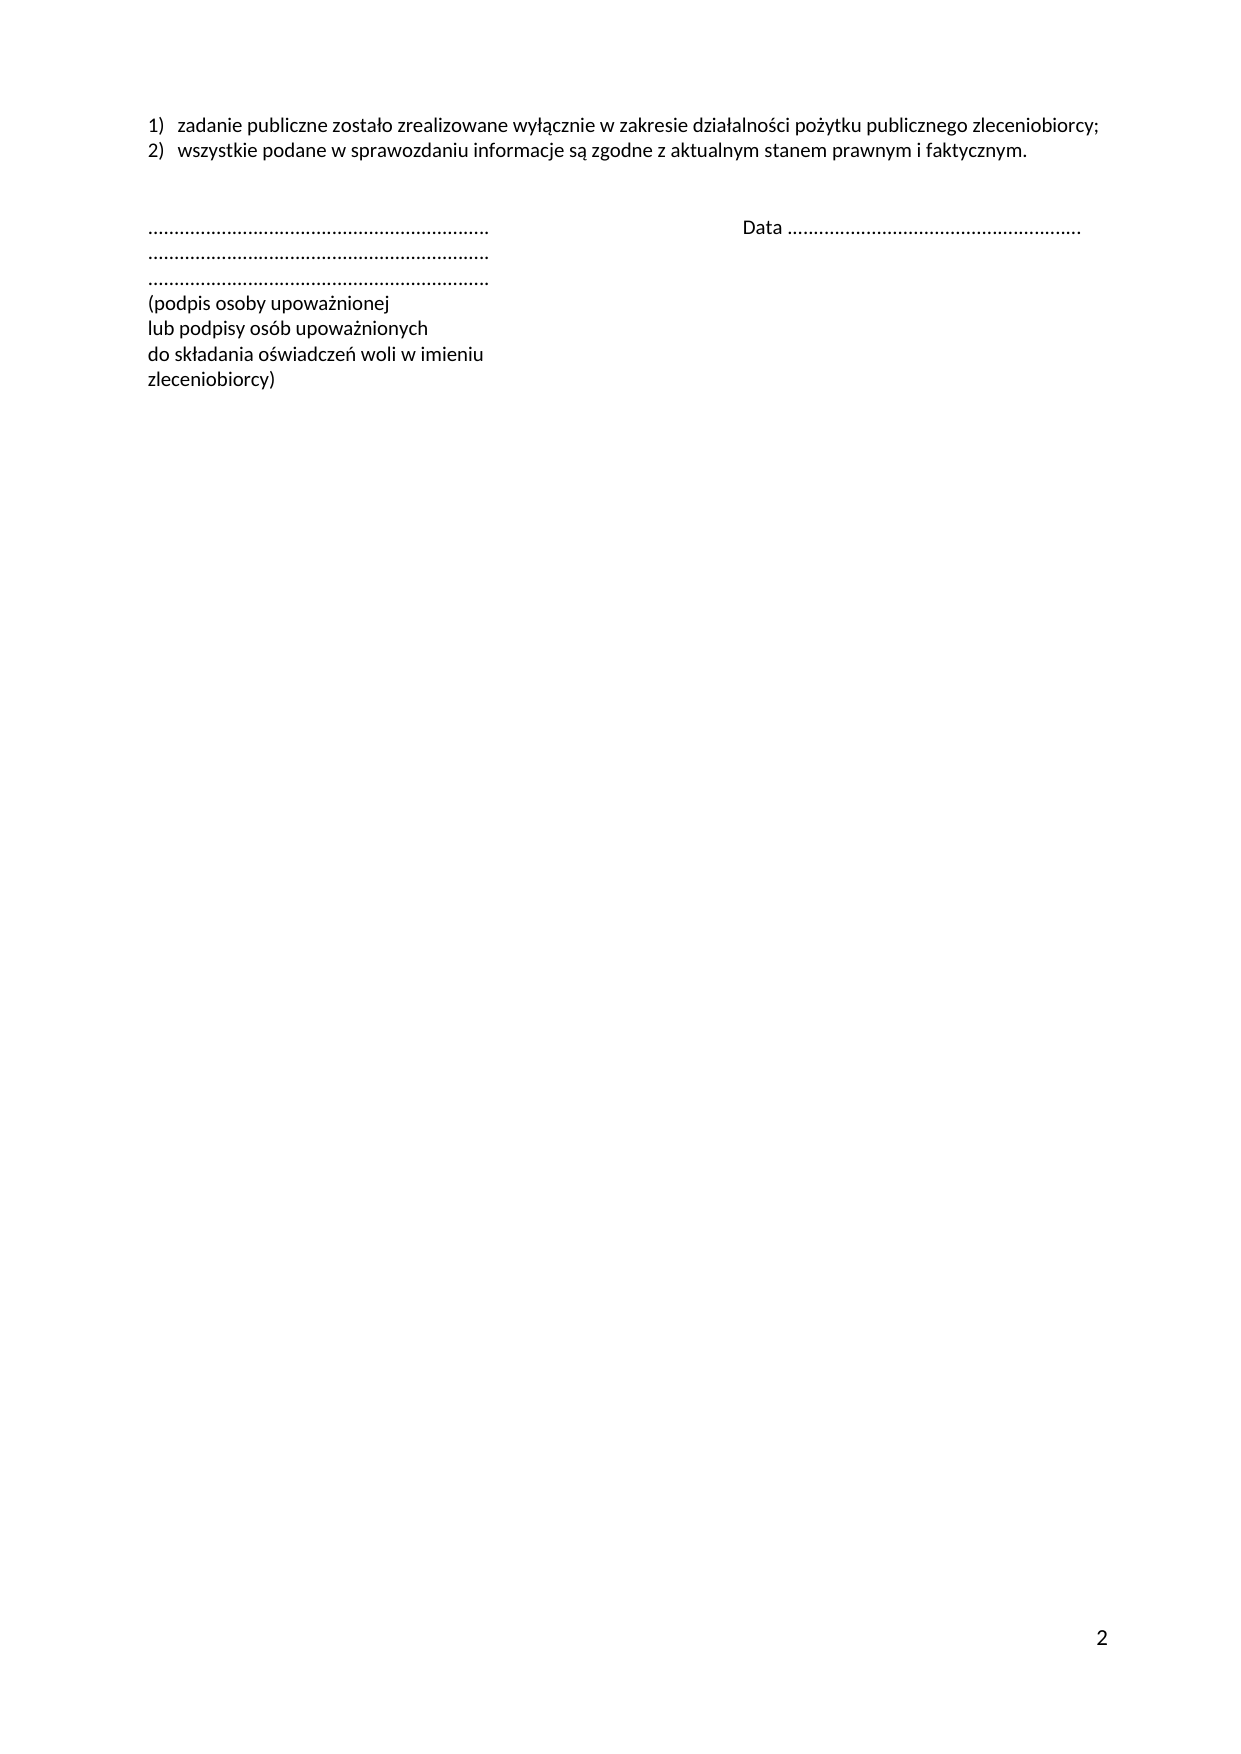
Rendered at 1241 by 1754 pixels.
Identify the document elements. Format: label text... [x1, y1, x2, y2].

text ................................................................. [148, 239, 1107, 265]
text do składania oświadczeń woli w imieniu [148, 341, 1107, 366]
text 2) wszystkie podane w sprawozdaniu informacje są zgodne z aktualnym stanem prawnym i faktycznym. [148, 138, 1107, 163]
text 1) zadanie publiczne zostało zrealizowane wyłącznie w zakresie działalności pożytku publicznego zleceniobiorcy; [148, 112, 1107, 138]
text (podpis osoby upoważnionej [148, 290, 1107, 316]
text ................................................................. Data ........................................................ [148, 214, 1107, 239]
text zleceniobiorcy) [148, 366, 1107, 392]
text lub podpisy osób upoważnionych [148, 316, 1107, 341]
text ................................................................. [148, 265, 1107, 290]
